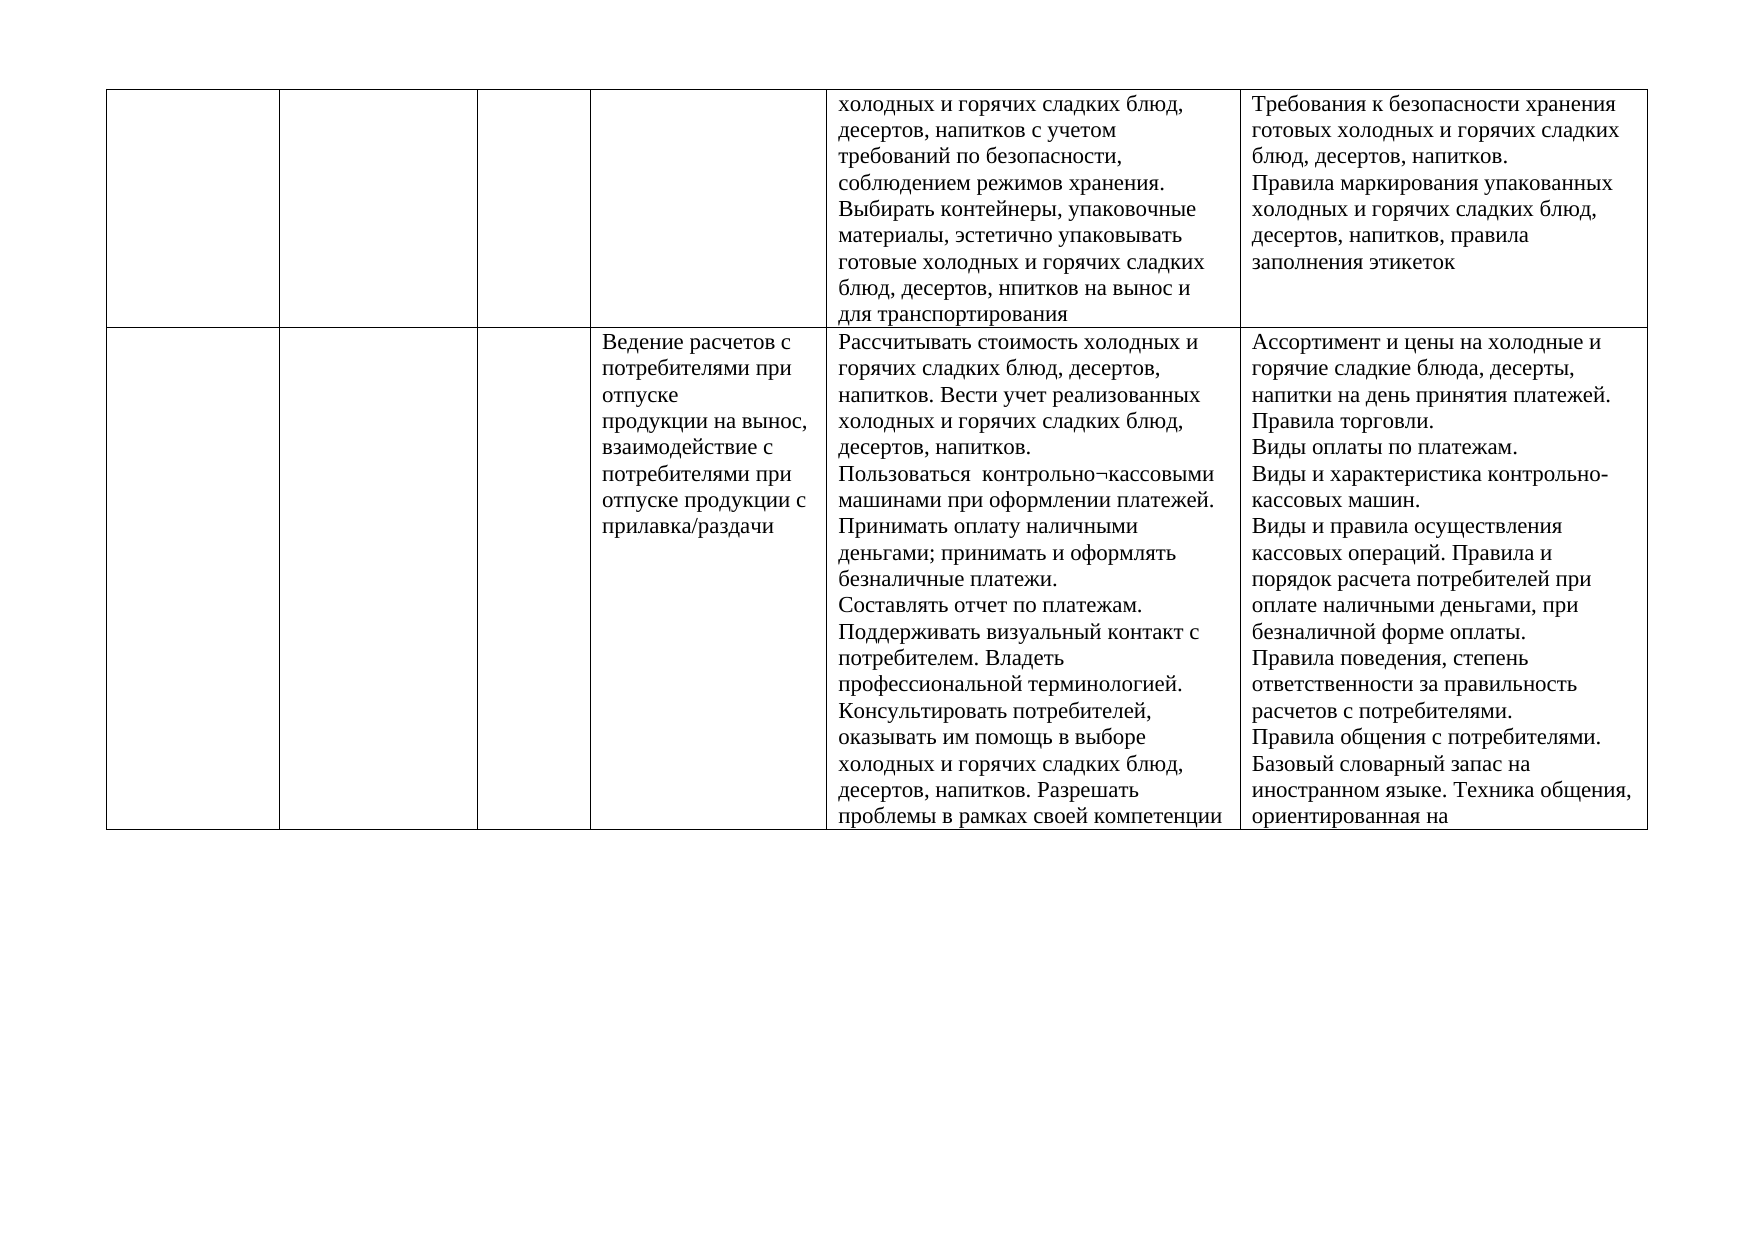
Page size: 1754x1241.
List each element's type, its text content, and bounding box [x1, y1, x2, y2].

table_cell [591, 90, 826, 327]
table_cell [478, 90, 590, 327]
table_cell [107, 328, 279, 829]
table_cell [280, 328, 477, 829]
table_cell Рассчитывать стоимость холодных и горячих сладких блюд, десертов, напитков. Вести учет реализованных холодных и горячих сладких блюд, десертов, напитков. Пользоваться контрольно¬кассовыми машинами при оформлении платежей. Принимать оплату наличными деньгами; принимать и оформлять безналичные платежи. Составлять отчет по платежам. Поддерживать визуальный контакт с потребителем. Владеть профессиональной терминологией. Консультировать потребителей, оказывать им помощь в выборе холодных и горячих сладких блюд, десертов, напитков. Разрешать проблемы в рамках своей компетенции [827, 328, 1240, 829]
table_cell [478, 328, 590, 829]
table_cell Ассортимент и цены на холодные и горячие сладкие блюда, десерты, напитки на день принятия платежей. Правила торговли. Виды оплаты по платежам. Виды и характеристика контрольно-кассовых машин. Виды и правила осуществления кассовых операций. Правила и порядок расчета потребителей при оплате наличными деньгами, при безналичной форме оплаты. Правила поведения, степень ответственности за правильность расчетов с потребителями. Правила общения с потребителями. Базовый словарный запас на иностранном языке. Техника общения, ориентированная на [1241, 328, 1647, 829]
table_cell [827, 90, 1240, 327]
table_cell [107, 90, 279, 327]
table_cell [1241, 90, 1647, 327]
table_cell Ведение расчетов с потребителями при отпуске продукции на вынос, взаимодействие с потребителями при отпуске продукции с прилавка/раздачи [591, 328, 826, 829]
table_cell [280, 90, 477, 327]
